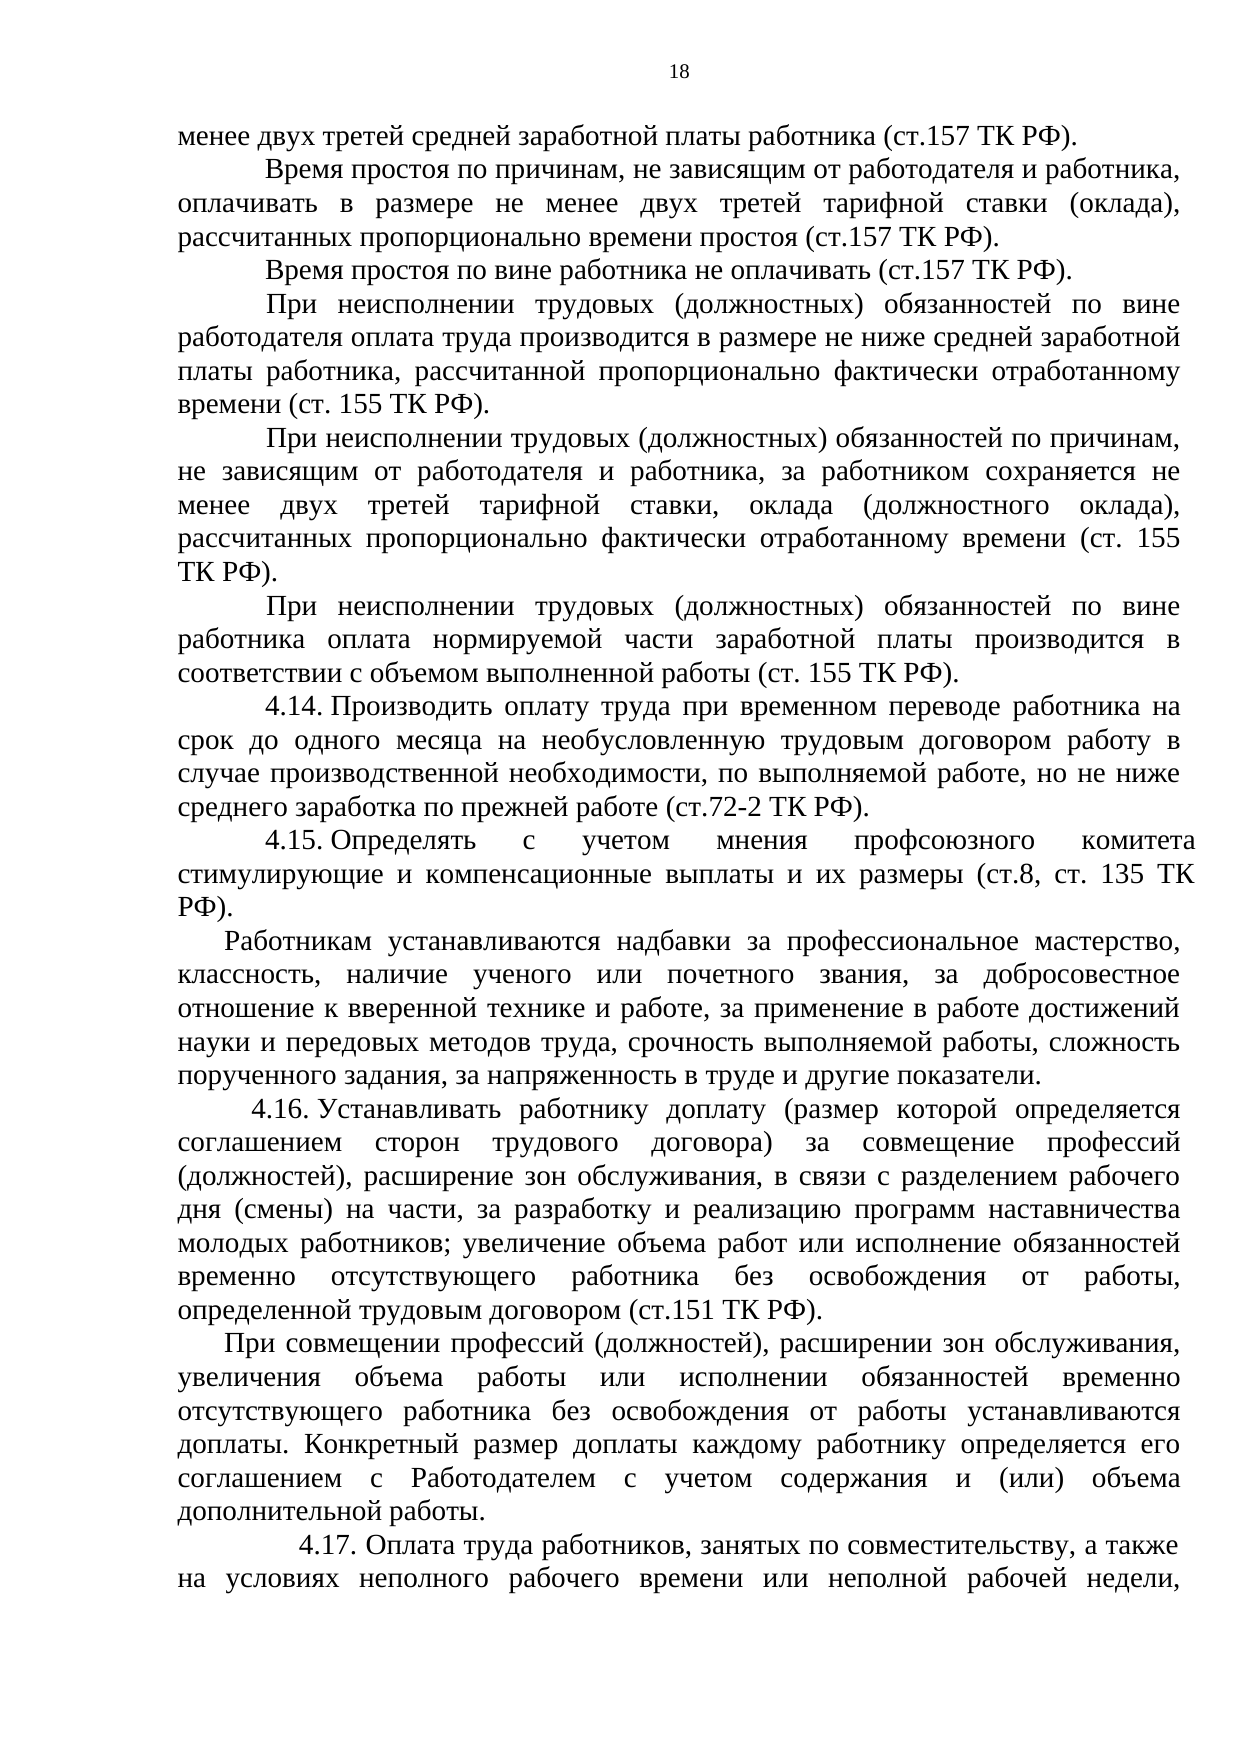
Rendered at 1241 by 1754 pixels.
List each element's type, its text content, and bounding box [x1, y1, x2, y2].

text Время простоя по вине работника не оплачивать (ст.157 ТК РФ). [177, 252, 1181, 286]
text Работникам устанавливаются надбавки за профессиональное мастерство, классность, наличие ученого или почетного звания, за добросовестное отношение к вверенной технике и работе, за применение в работе достижений науки и передовых методов труда, срочность выполняемой работы, сложность порученного задания, за напряженность в труде и другие показатели. [177, 923, 1181, 1091]
text При совмещении профессий (должностей), расширении зон обслуживания, увеличения объема работы или исполнении обязанностей временно отсутствующего работника без освобождения от работы устанавливаются доплаты. Конкретный размер доплаты каждому работнику определяется его соглашением с Работодателем с учетом содержания и (или) объема дополнительной работы. [177, 1326, 1181, 1527]
text При неисполнении трудовых (должностных) обязанностей по вине работника оплата нормируемой части заработной платы производится в соответствии с объемом выполненной работы (ст. 155 ТК РФ). [177, 588, 1181, 688]
text 4.14. Производить оплату труда при временном переводе работника на срок до одного месяца на необусловленную трудовым договором работу в случае производственной необходимости, по выполняемой работе, но не ниже среднего заработка по прежней работе (ст.72-2 ТК РФ). [177, 688, 1181, 822]
text При неисполнении трудовых (должностных) обязанностей по причинам, не зависящим от работодателя и работника, за работником сохраняется не менее двух третей тарифной ставки, оклада (должностного оклада), рассчитанных пропорционально фактически отработанному времени (ст. 155 ТК РФ). [177, 420, 1181, 588]
text 4.16. Устанавливать работнику доплату (размер которой определяется соглашением сторон трудового договора) за совмещение профессий (должностей), расширение зон обслуживания, в связи с разделением рабочего дня (смены) на части, за разработку и реализацию программ наставничества молодых работников; увеличение объема работ или исполнение обязанностей временно отсутствующего работника без освобождения от работы, определенной трудовым договором (ст.151 ТК РФ). [177, 1091, 1181, 1326]
text 4.15. Определять с учетом мнения профсоюзного комитета стимулирующие и компенсационные выплаты и их размеры (ст.8, ст. 135 ТК РФ). [177, 822, 1196, 923]
text При неисполнении трудовых (должностных) обязанностей по вине работодателя оплата труда производится в размере не ниже средней заработной платы работника, рассчитанной пропорционально фактически отработанному времени (ст. 155 ТК РФ). [177, 286, 1181, 420]
text Время простоя по причинам, не зависящим от работодателя и работника, оплачивать в размере не менее двух третей тарифной ставки (оклада), рассчитанных пропорционально времени простоя (ст.157 ТК РФ). [177, 152, 1181, 252]
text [177, 118, 1181, 152]
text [177, 1527, 1181, 1594]
